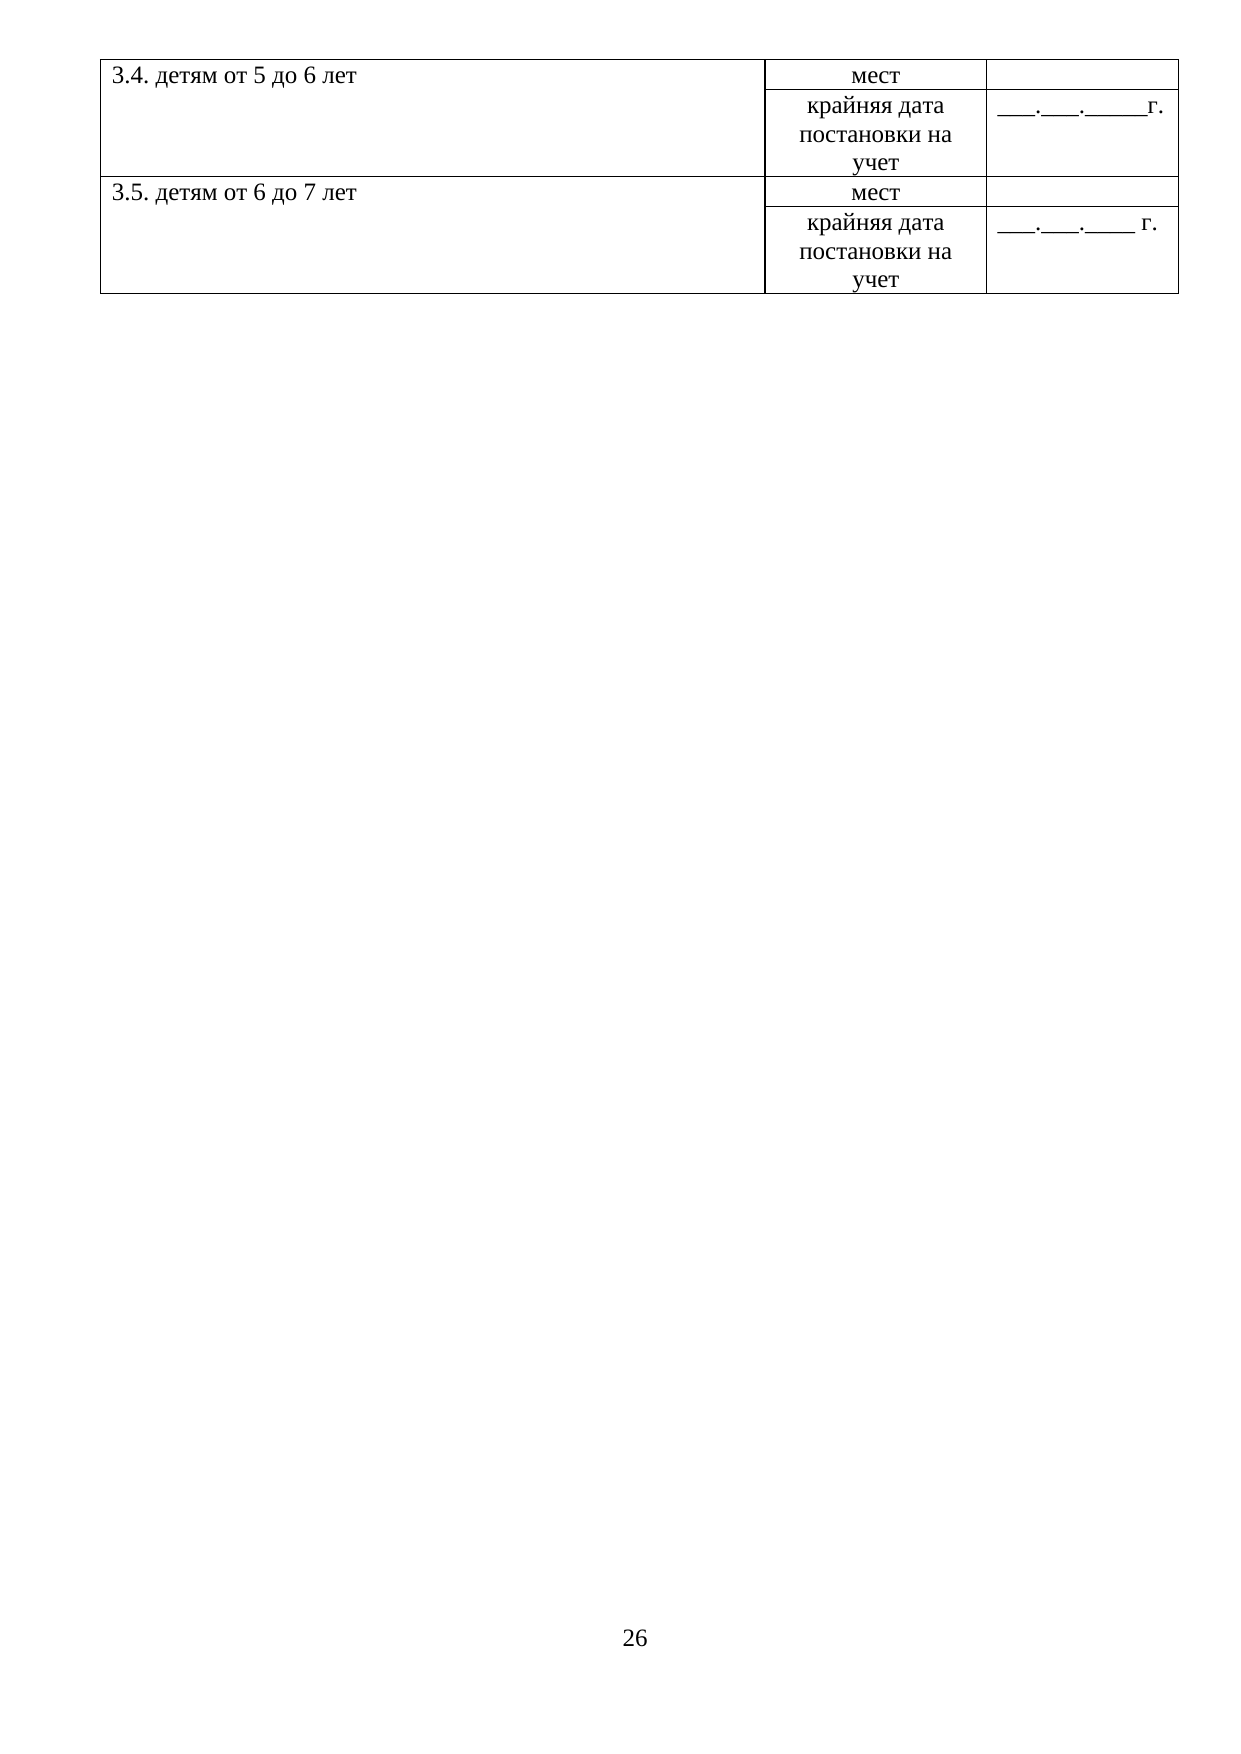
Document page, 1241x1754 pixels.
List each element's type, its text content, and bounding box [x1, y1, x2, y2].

table_cell [987, 177, 1178, 206]
table_cell крайняя дата постановки на учет [766, 207, 986, 293]
table_cell мест [766, 60, 986, 89]
table_cell 3.4. детям от 5 до 6 лет [101, 60, 764, 176]
table_cell 3.5. детям от 6 до 7 лет [101, 177, 764, 293]
table_cell [987, 60, 1178, 89]
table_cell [766, 90, 986, 176]
table_cell ___.___._____г. [987, 90, 1178, 176]
table_cell мест [766, 177, 986, 206]
table_cell ___.___.____ г. [987, 207, 1178, 293]
